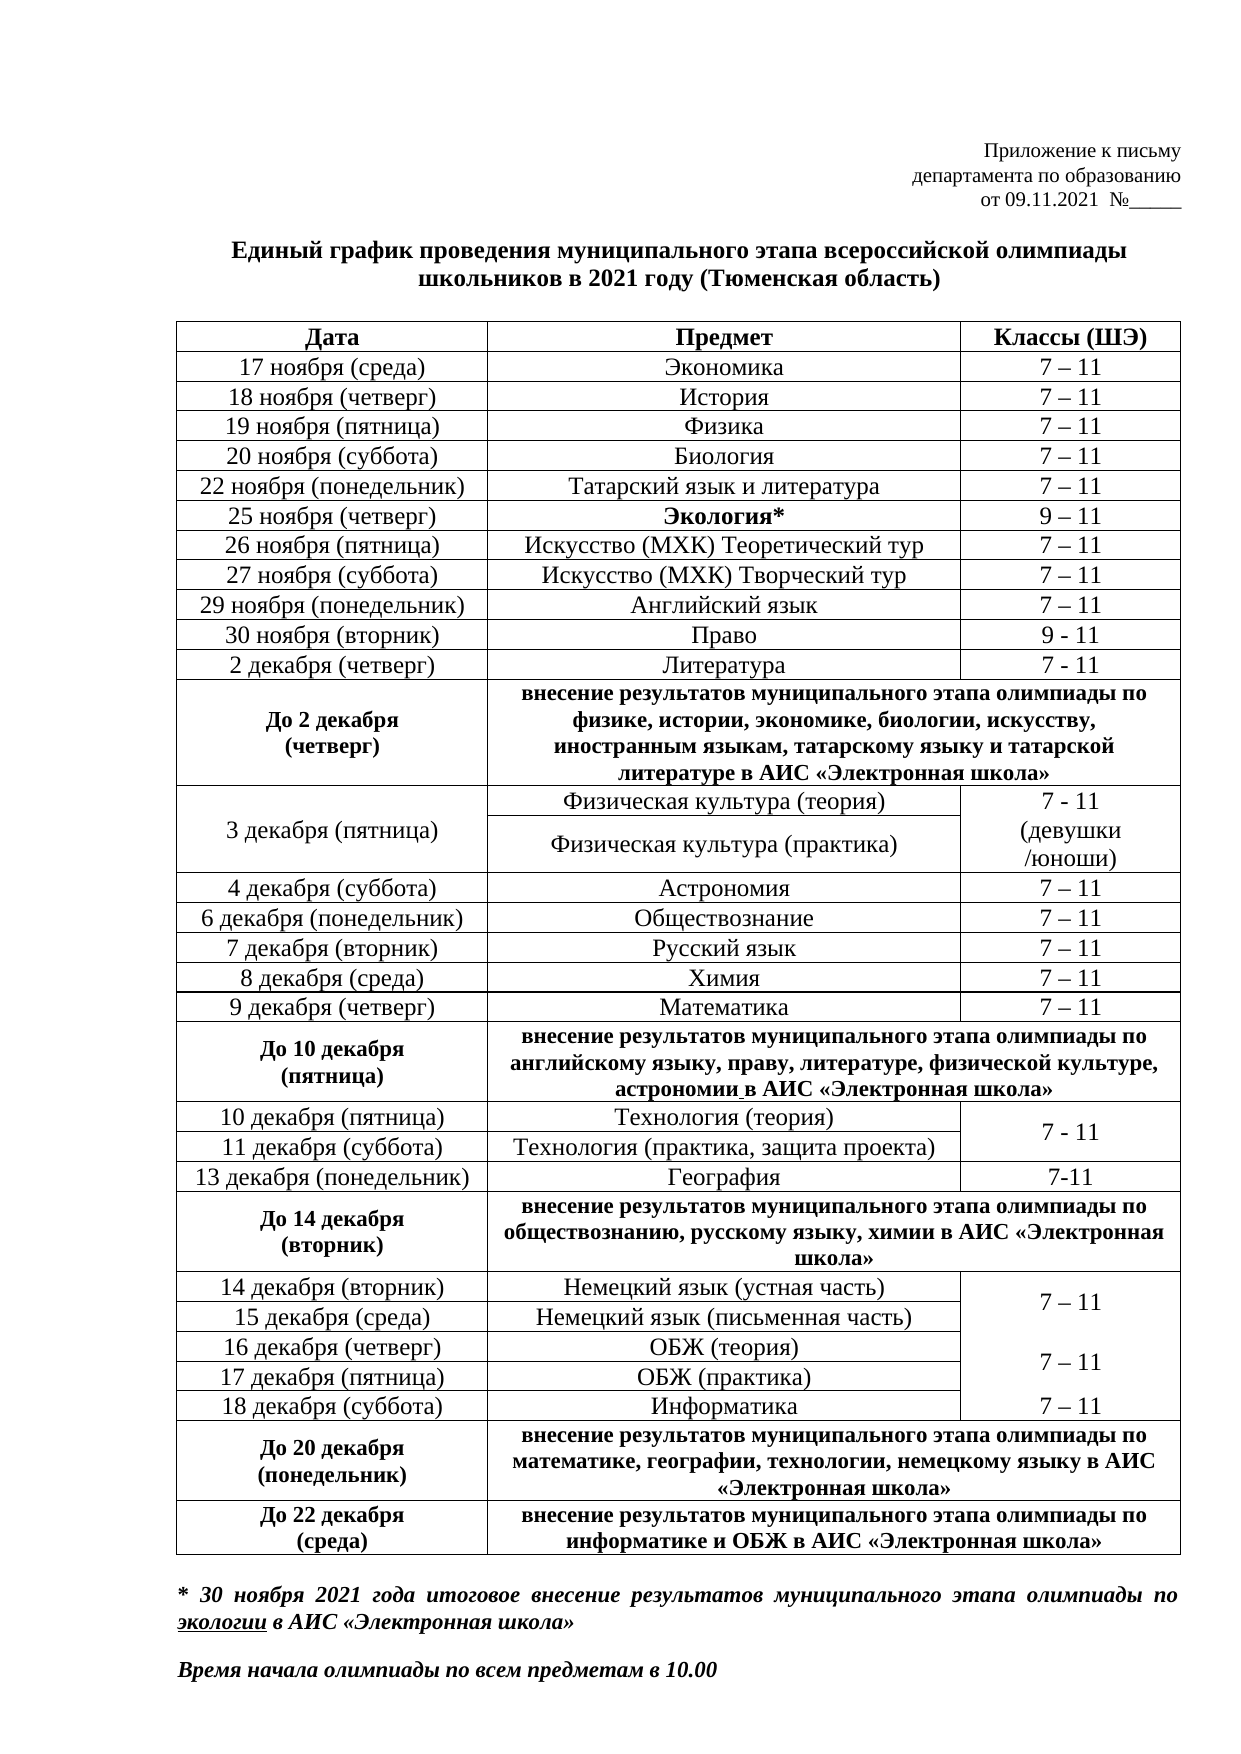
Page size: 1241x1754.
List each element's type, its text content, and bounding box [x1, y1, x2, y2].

table_cell 15 декабря (среда) [177, 1302, 487, 1331]
table_cell 17 ноября (среда) [177, 352, 487, 381]
table_cell Химия [488, 963, 960, 991]
table_cell 7 – 11 [961, 352, 1180, 381]
table_cell Литература [488, 650, 960, 678]
table_cell 7 – 11 [961, 1390, 1180, 1420]
table_header Классы (ШЭ) [961, 322, 1180, 351]
table_cell До 14 декабря (вторник) [177, 1192, 487, 1271]
table_header Дата [177, 322, 487, 351]
table_cell 25 ноября (четверг) [177, 501, 487, 529]
table_cell 26 ноября (пятница) [177, 531, 487, 559]
table_cell 7 – 11 [961, 531, 1180, 559]
table_cell Татарский язык и литература [488, 471, 960, 500]
table_cell Русский язык [488, 933, 960, 962]
table_cell Искусство (МХК) Творческий тур [488, 560, 960, 589]
table_cell География [488, 1162, 960, 1191]
table_cell 19 ноября (пятница) [177, 411, 487, 440]
table_cell 7 - 11 [961, 1102, 1180, 1161]
table_cell Немецкий язык (устная часть) [488, 1272, 960, 1301]
table_cell 14 декабря (вторник) [177, 1272, 487, 1301]
text Время начала олимпиады по всем предметам в 10.00 [177, 1656, 1181, 1682]
table_cell Обществознание [488, 903, 960, 932]
table_cell До 10 декабря (пятница) [177, 1022, 487, 1101]
table_cell 11 декабря (суббота) [177, 1132, 487, 1161]
table_cell ОБЖ (теория) [488, 1332, 960, 1361]
table_cell 7 – 11 [961, 590, 1180, 619]
table_cell 4 декабря (суббота) [177, 873, 487, 902]
text Приложение к письму [177, 138, 1181, 162]
table_cell Биология [488, 441, 960, 470]
table_cell 7 – 11 [961, 873, 1180, 902]
table_cell 7 – 11 [961, 441, 1180, 470]
table_cell Физическая культура (теория) [488, 786, 960, 815]
table_cell История [488, 382, 960, 410]
table_cell До 22 декабря (среда) [177, 1501, 487, 1554]
table_cell Экономика [488, 352, 960, 381]
table_cell Искусство (МХК) Теоретический тур [488, 531, 960, 559]
table_cell 3 декабря (пятница) [177, 786, 487, 872]
table_cell Технология (практика, защита проекта) [488, 1132, 960, 1161]
table_cell 10 декабря (пятница) [177, 1102, 487, 1131]
table_cell До 20 декабря (понедельник) [177, 1421, 487, 1500]
table_cell внесение результатов муниципального этапа олимпиады по информатике и ОБЖ в АИС «Электронная школа» [488, 1501, 1180, 1554]
table_cell 8 декабря (среда) [177, 963, 487, 991]
table_cell внесение результатов муниципального этапа олимпиады по обществознанию, русскому языку, химии в АИС «Электронная школа» [488, 1192, 1180, 1271]
table_cell 6 декабря (понедельник) [177, 903, 487, 932]
table_cell 9 декабря (четверг) [177, 993, 487, 1021]
table_cell Право [488, 620, 960, 649]
table_cell 27 ноября (суббота) [177, 560, 487, 589]
table_cell 9 - 11 [961, 620, 1180, 649]
table_cell 7 – 11 [961, 382, 1180, 410]
table_cell 20 ноября (суббота) [177, 441, 487, 470]
table_cell 7 – 11 [961, 560, 1180, 589]
table_cell Информатика [488, 1391, 960, 1420]
table_cell 30 ноября (вторник) [177, 620, 487, 649]
table_cell Астрономия [488, 873, 960, 902]
table_cell 7 – 11 [961, 903, 1180, 932]
table_cell 9 – 11 [961, 501, 1180, 529]
table_cell Математика [488, 993, 960, 1021]
table_cell 7 декабря (вторник) [177, 933, 487, 962]
table_cell 7-11 [961, 1162, 1180, 1191]
table_cell Английский язык [488, 590, 960, 619]
table_cell внесение результатов муниципального этапа олимпиады по физике, истории, экономике, биологии, искусству, иностранным языкам, татарскому языку и татарской литературе в АИС «Электронная школа» [488, 680, 1180, 785]
table_cell внесение результатов муниципального этапа олимпиады по английскому языку, праву, литературе, физической культуре, астрономии в АИС «Электронная школа» [488, 1022, 1180, 1101]
table_cell 7 – 11 [961, 471, 1180, 500]
table_cell 7 - 11 (девушки /юноши) [961, 786, 1180, 872]
table_cell 7 – 11 [961, 993, 1180, 1021]
table_header Предмет [488, 322, 960, 351]
table_cell 7 - 11 [961, 650, 1180, 678]
table_cell 7 – 11 [961, 963, 1180, 991]
table_cell Физическая культура (практика) [488, 816, 960, 872]
text департамента по образованию [177, 162, 1181, 187]
text от 09.11.2021 №_____ [177, 187, 1181, 211]
table_cell 7 – 11 [961, 933, 1180, 962]
table_cell Немецкий язык (письменная часть) [488, 1302, 960, 1331]
table_cell До 2 декабря (четверг) [177, 680, 487, 785]
table_cell Экология* [488, 501, 960, 529]
table_cell ОБЖ (практика) [488, 1362, 960, 1390]
table_cell Технология (теория) [488, 1102, 960, 1131]
text * 30 ноября 2021 года итоговое внесение результатов муниципального этапа олимпиады по экологии в АИС «Электронная школа» [177, 1581, 1181, 1634]
text Единый график проведения муниципального этапа всероссийской олимпиады школьников в 2021 году (Тюменская область) [177, 235, 1181, 292]
table_cell 16 декабря (четверг) [177, 1332, 487, 1361]
table_cell 13 декабря (понедельник) [177, 1162, 487, 1191]
table_cell 18 декабря (суббота) [177, 1391, 487, 1420]
table_cell 17 декабря (пятница) [177, 1362, 487, 1390]
table_cell 22 ноября (понедельник) [177, 471, 487, 500]
table_cell 7 – 11 [961, 411, 1180, 440]
table_cell 29 ноября (понедельник) [177, 590, 487, 619]
table_cell внесение результатов муниципального этапа олимпиады по математике, географии, технологии, немецкому языку в АИС «Электронная школа» [488, 1421, 1180, 1500]
table_cell 18 ноября (четверг) [177, 382, 487, 410]
table_cell 2 декабря (четверг) [177, 650, 487, 678]
table_cell Физика [488, 411, 960, 440]
table_cell 7 – 11 [961, 1331, 1180, 1390]
table_cell 7 – 11 [961, 1272, 1180, 1331]
